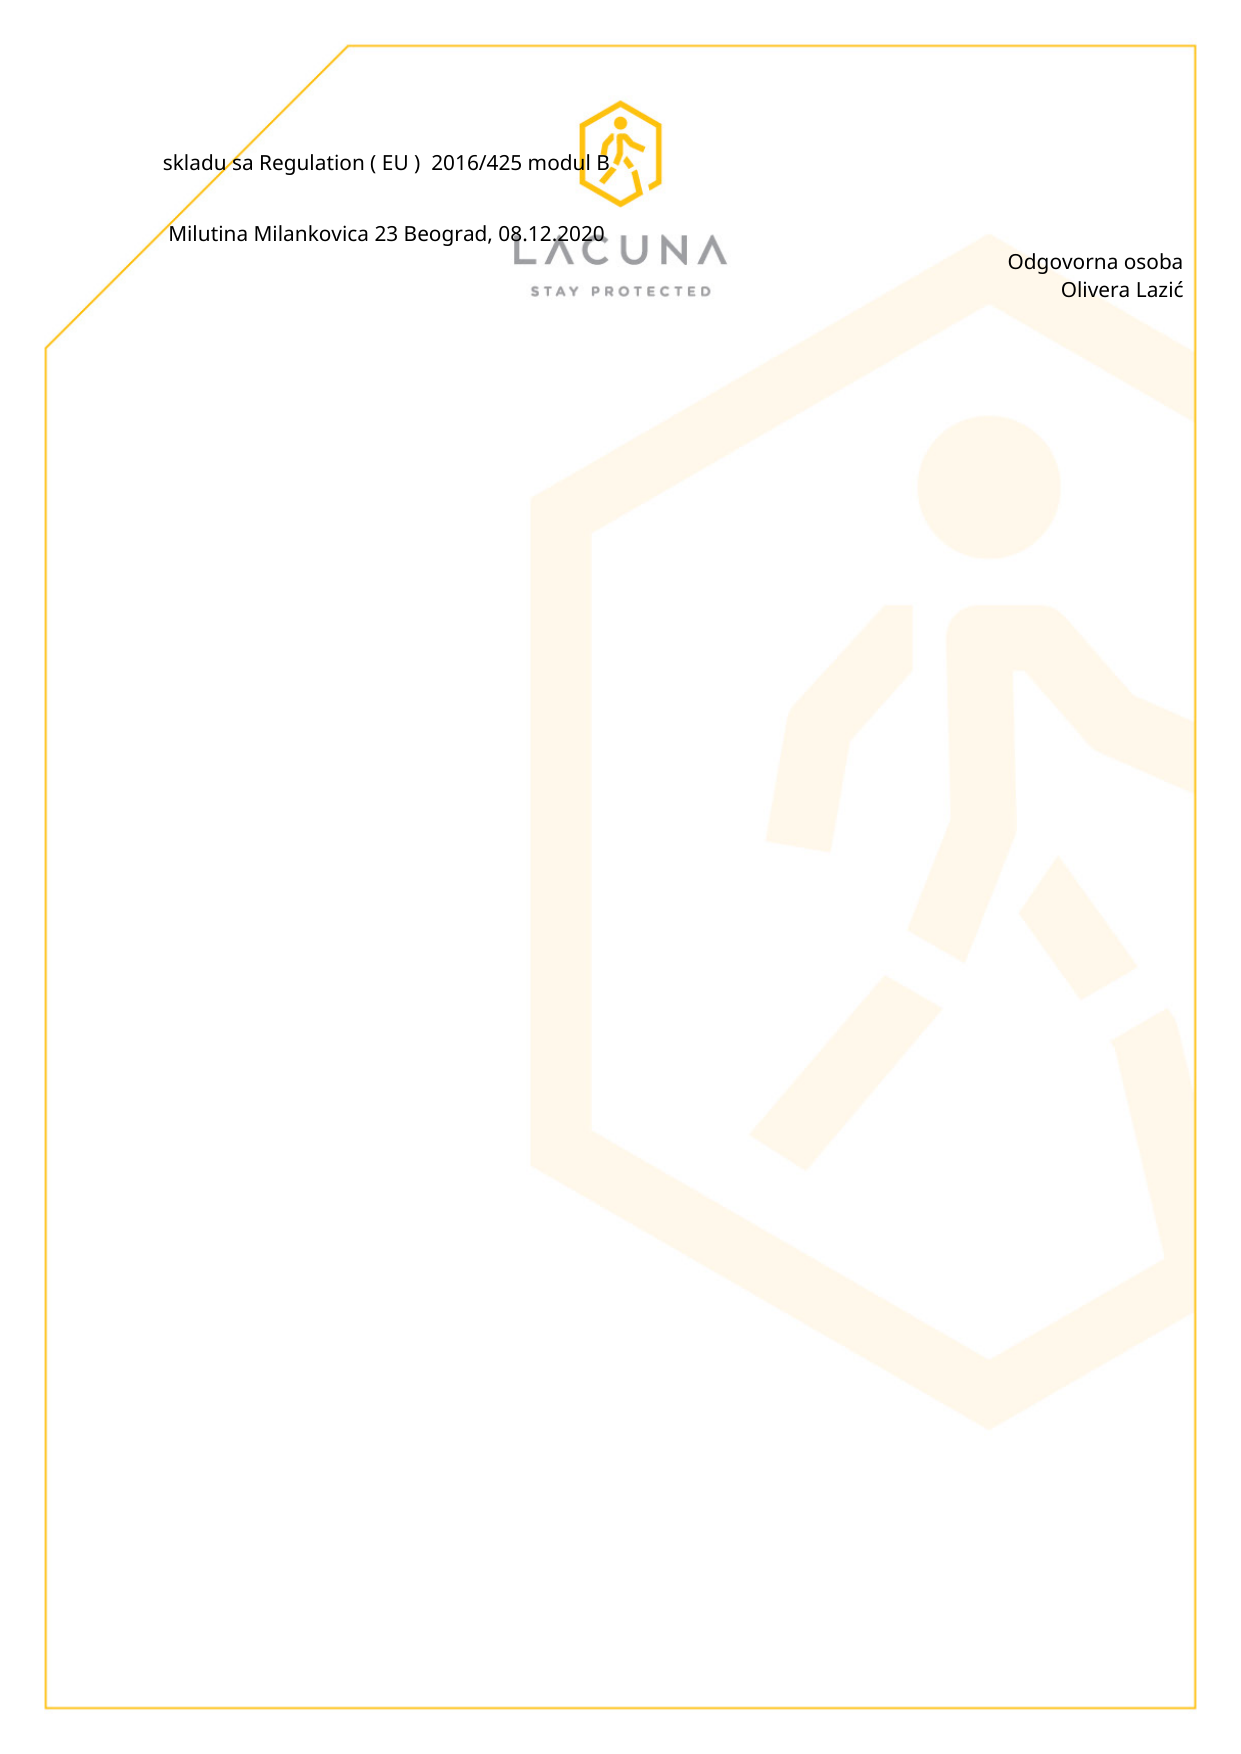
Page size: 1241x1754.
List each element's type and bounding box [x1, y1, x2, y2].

table_header [140, 148, 1192, 333]
picture [0, 0, 1241, 1754]
